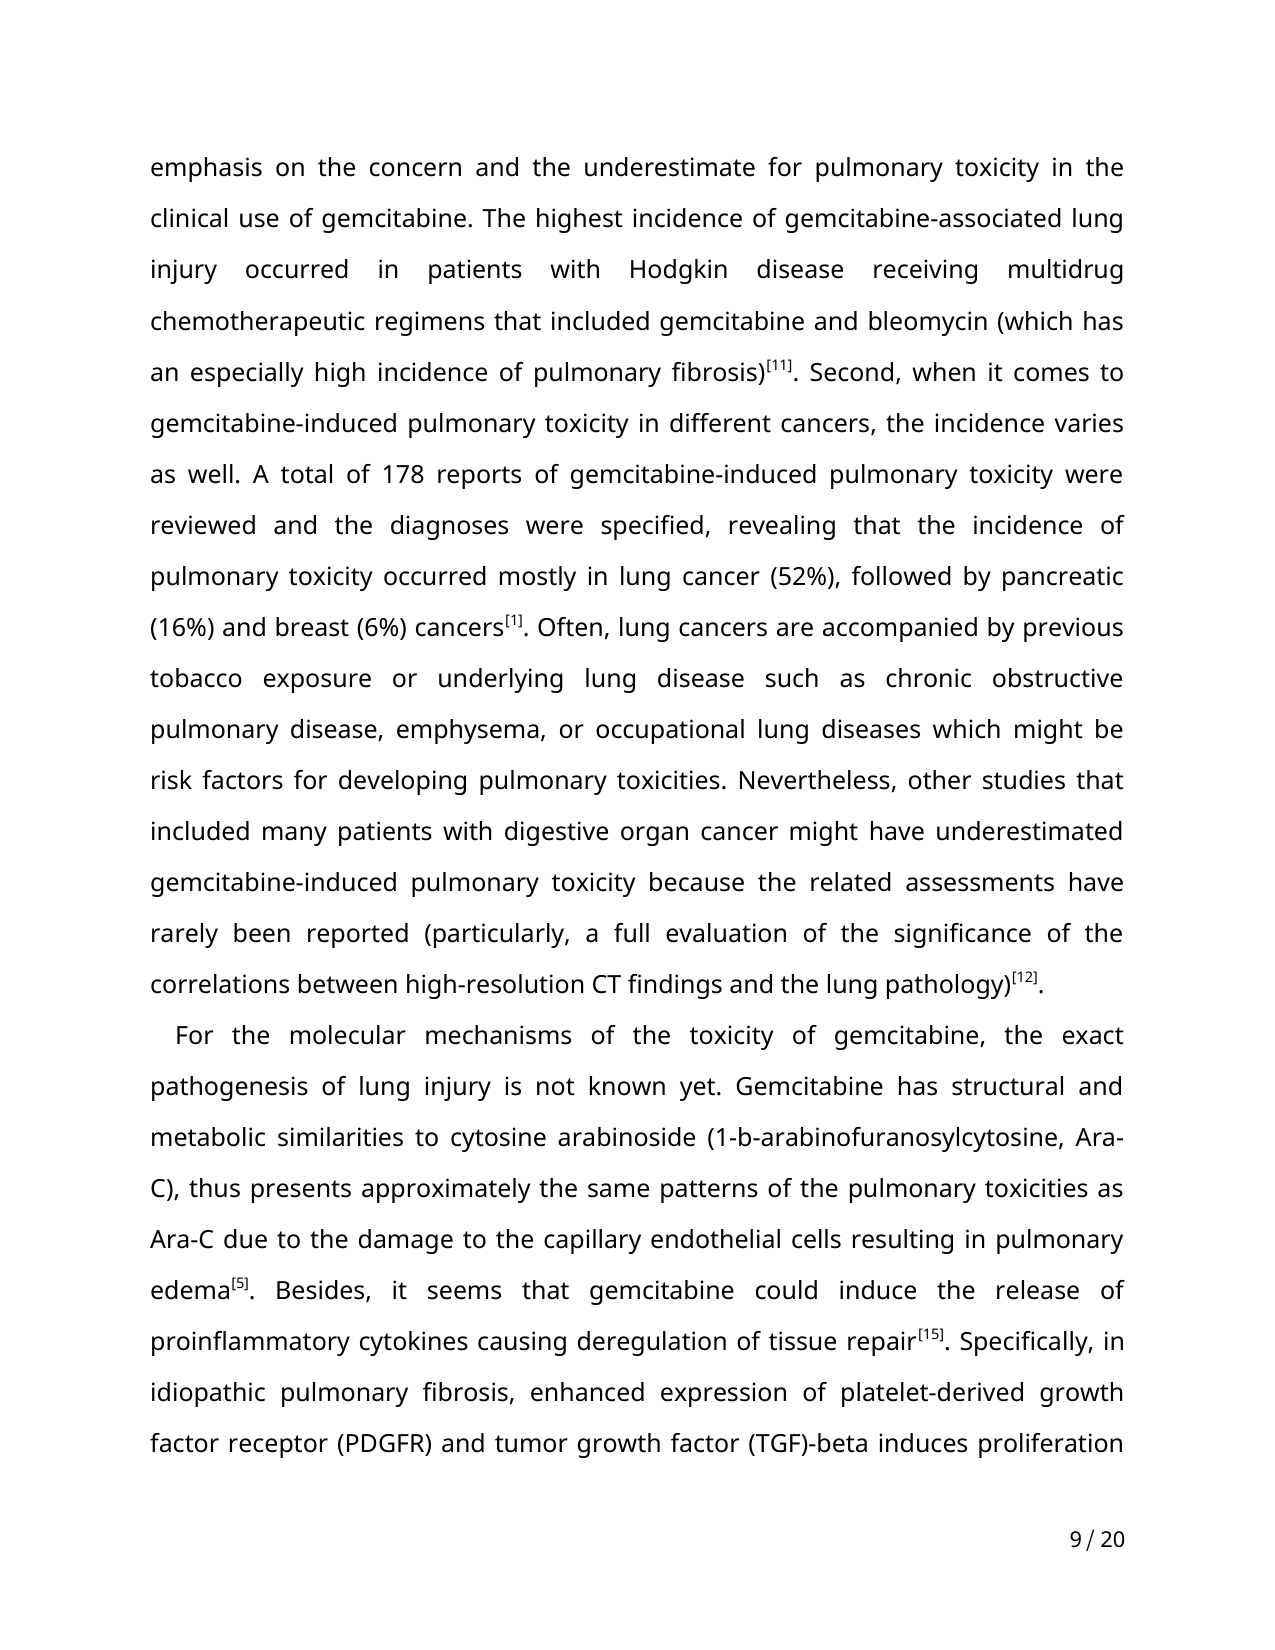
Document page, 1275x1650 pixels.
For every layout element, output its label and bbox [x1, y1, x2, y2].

text [150, 1018, 1125, 1460]
text [150, 150, 1125, 1001]
